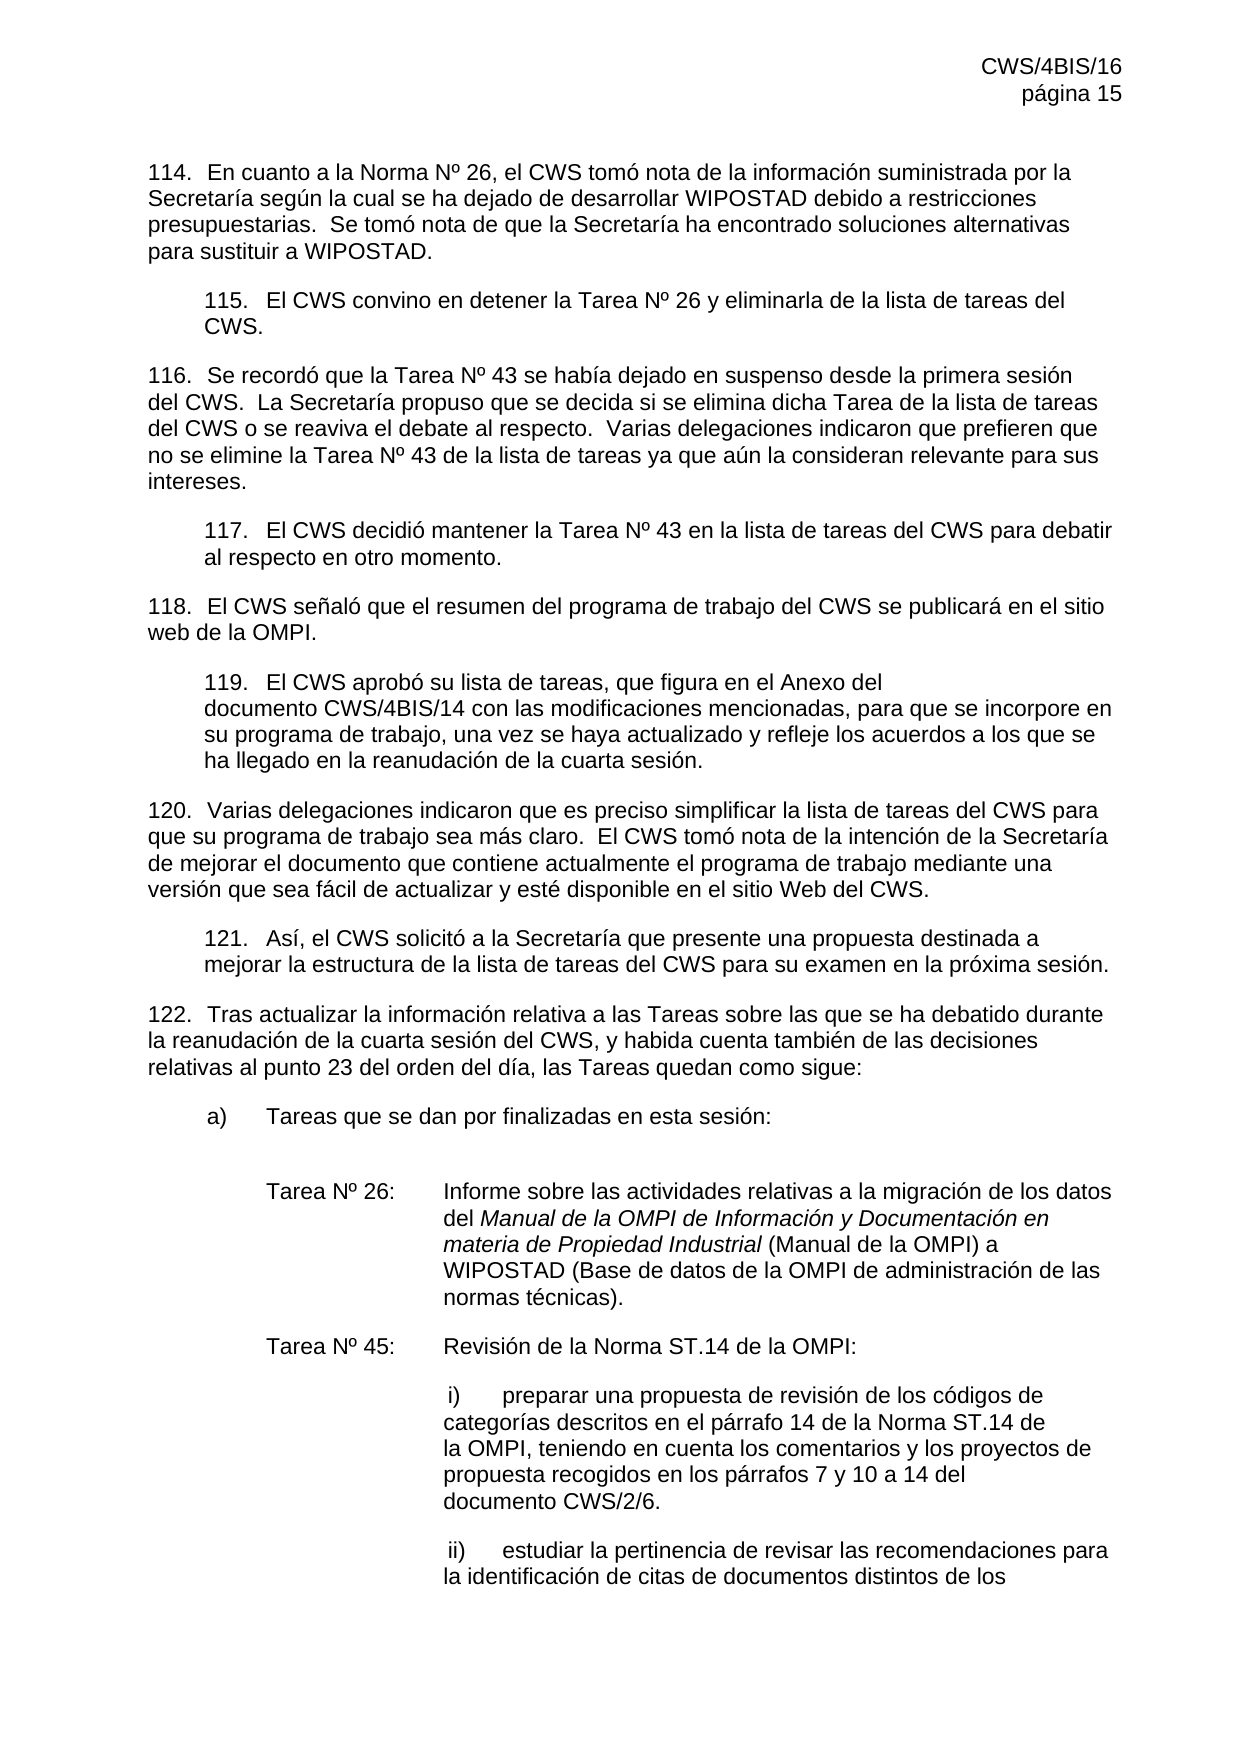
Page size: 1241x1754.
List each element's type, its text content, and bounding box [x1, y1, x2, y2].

list Tareas que se dan por finalizadas en esta sesión: [207, 1103, 1122, 1129]
text En cuanto a la Norma Nº 26, el CWS tomó nota de la información suministrada por la Secretaría según la cual se ha dejado de desarrollar WIPOSTAD debido a restricciones presupuestarias. Se tomó nota de que la Secretaría ha encontrado soluciones alternativas para sustituir a WIPOSTAD. [148, 158, 1122, 264]
text Se recordó que la Tarea Nº 43 se había dejado en suspenso desde la primera sesión del CWS. La Secretaría propuso que se decida si se elimina dicha Tarea de la lista de tareas del CWS o se reaviva el debate al respecto. Varias delegaciones indicaron que prefieren que no se elimine la Tarea Nº 43 de la lista de tareas ya que aún la consideran relevante para sus intereses. [148, 362, 1122, 494]
text Tras actualizar la información relativa a las Tareas sobre las que se ha debatido durante la reanudación de la cuarta sesión del CWS, y habida cuenta también de las decisiones relativas al punto 23 del orden del día, las Tareas quedan como sigue: [148, 1001, 1122, 1080]
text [443, 1537, 1122, 1590]
text Tarea Nº 26: Informe sobre las actividades relativas a la migración de los datos del Manual de la OMPI de Información y Documentación en materia de Propiedad Industrial (Manual de la OMPI) a WIPOSTAD (Base de datos de la OMPI de administración de las normas técnicas). [266, 1178, 1122, 1310]
text Así, el CWS solicitó a la Secretaría que presente una propuesta destinada a mejorar la estructura de la lista de tareas del CWS para su examen en la próxima sesión. [204, 925, 1122, 978]
text i) preparar una propuesta de revisión de los códigos de categorías descritos en el párrafo 14 de la Norma ST.14 de la OMPI, teniendo en cuenta los comentarios y los proyectos de propuesta recogidos en los párrafos 7 y 10 a 14 del documento CWS/2/6. [443, 1382, 1122, 1514]
text El CWS convino en detener la Tarea Nº 26 y eliminarla de la lista de tareas del CWS. [204, 287, 1122, 339]
text El CWS señaló que el resumen del programa de trabajo del CWS se publicará en el sitio web de la OMPI. [148, 593, 1122, 646]
text Tarea Nº 45: Revisión de la Norma ST.14 de la OMPI: [266, 1333, 1122, 1359]
text El CWS decidió mantener la Tarea Nº 43 en la lista de tareas del CWS para debatir al respecto en otro momento. [204, 517, 1122, 570]
text El CWS aprobó su lista de tareas, que figura en el Anexo del documento CWS/4BIS/14 con las modificaciones mencionadas, para que se incorpore en su programa de trabajo, una vez se haya actualizado y refleje los acuerdos a los que se ha llegado en la reanudación de la cuarta sesión. [204, 668, 1122, 774]
text Varias delegaciones indicaron que es preciso simplificar la lista de tareas del CWS para que su programa de trabajo sea más claro. El CWS tomó nota de la intención de la Secretaría de mejorar el documento que contiene actualmente el programa de trabajo mediante una versión que sea fácil de actualizar y esté disponible en el sitio Web del CWS. [148, 797, 1122, 902]
